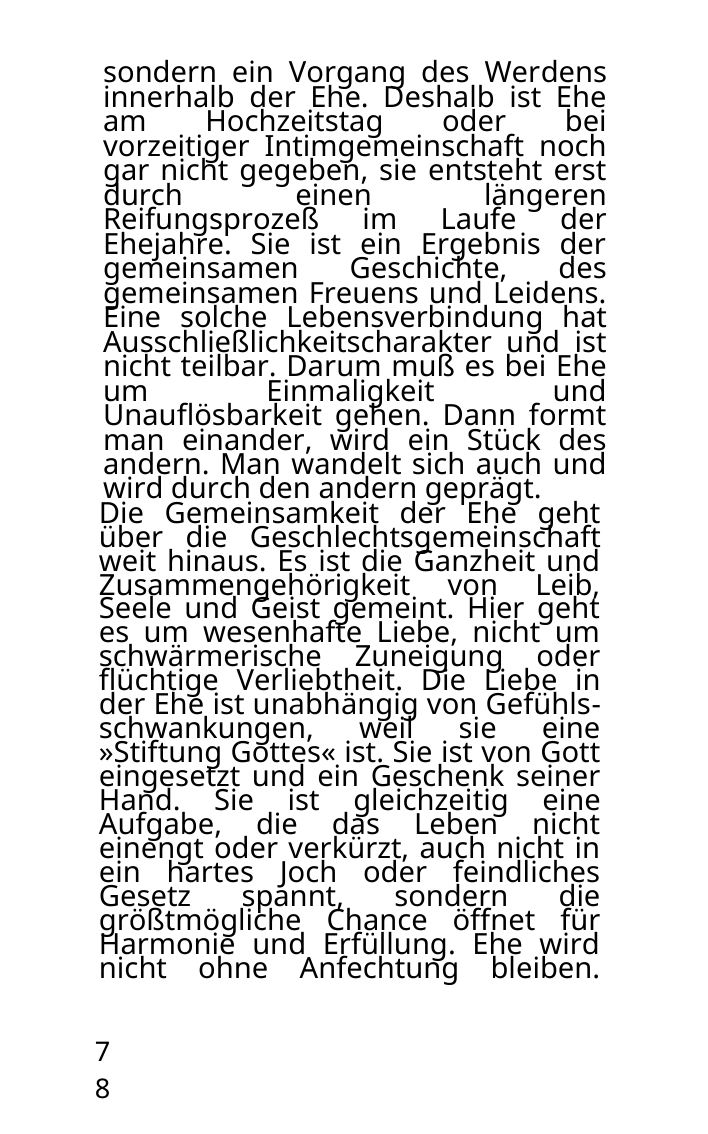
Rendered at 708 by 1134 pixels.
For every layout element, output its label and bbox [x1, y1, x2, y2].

text [99, 504, 601, 983]
text [103, 63, 607, 504]
